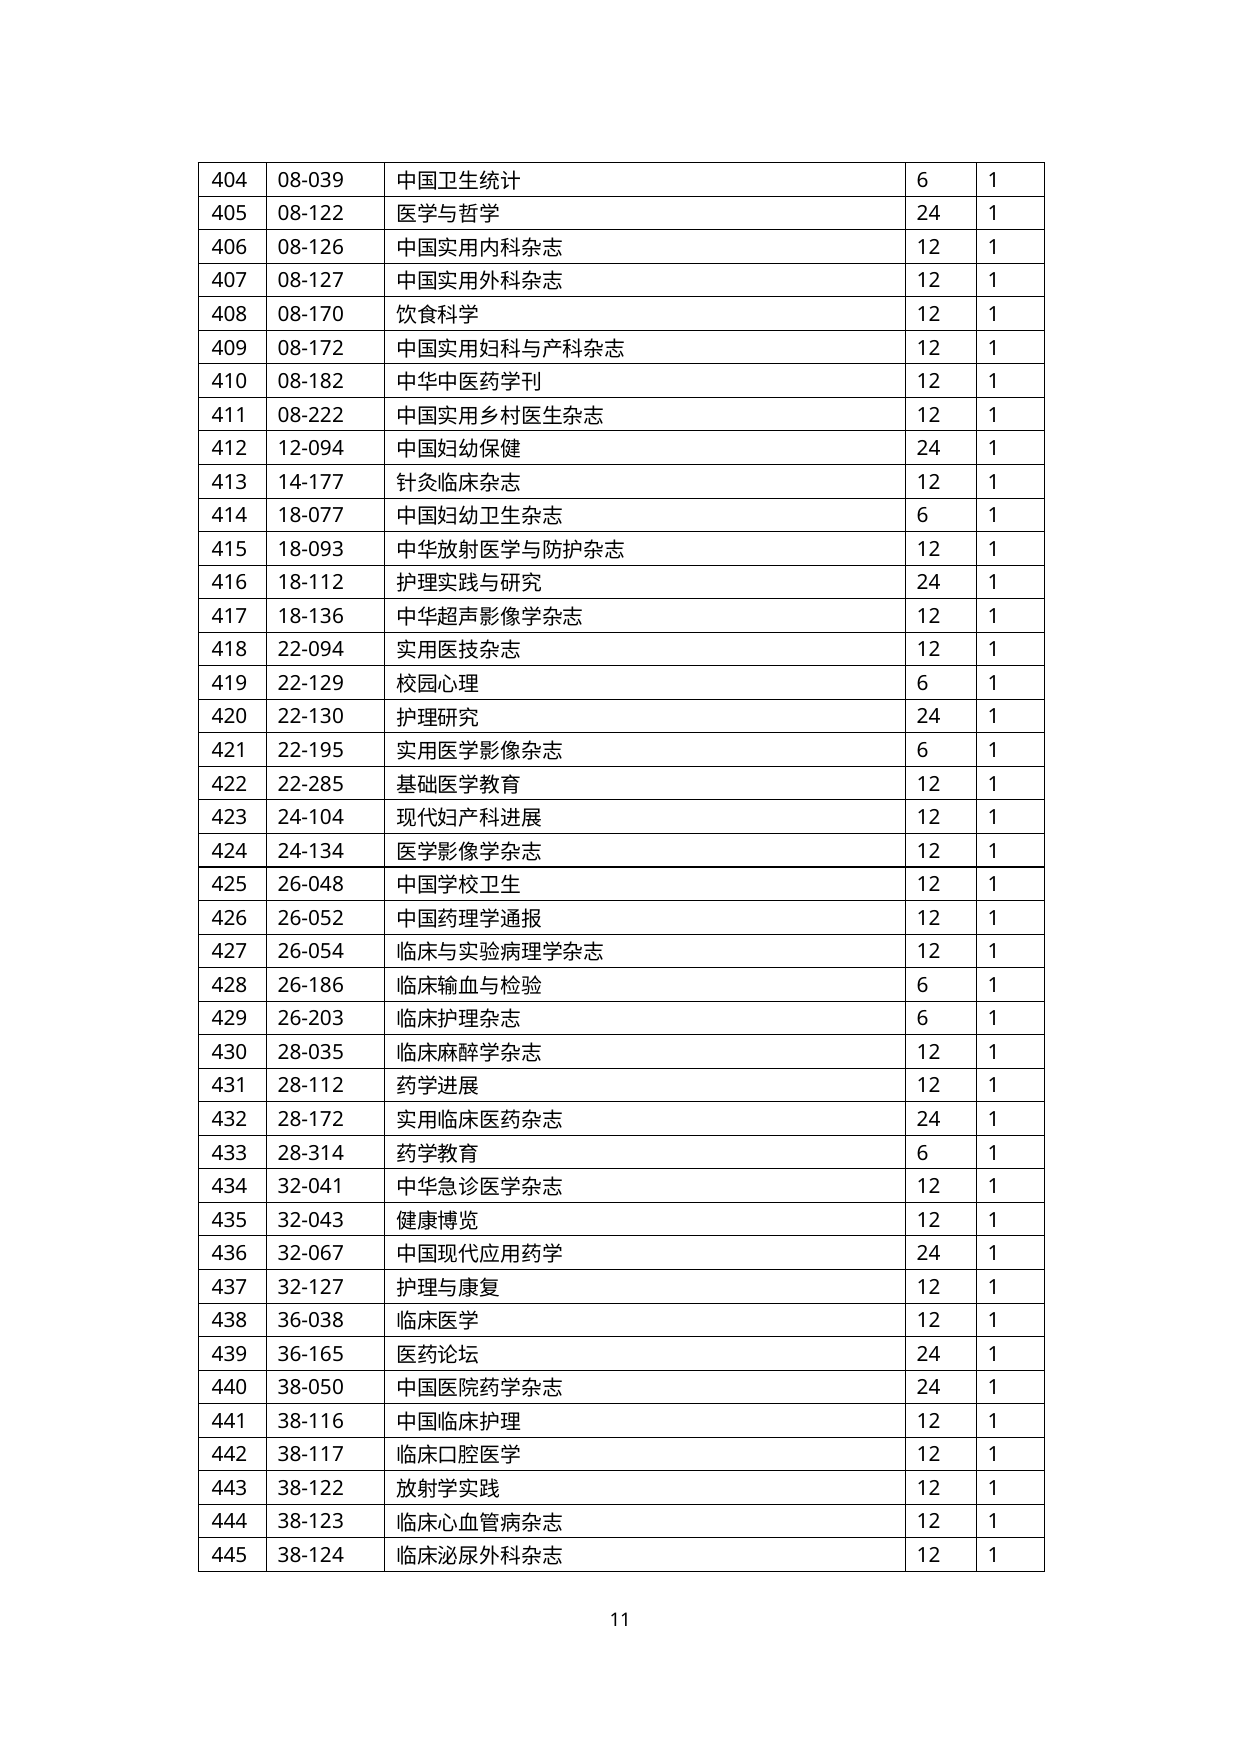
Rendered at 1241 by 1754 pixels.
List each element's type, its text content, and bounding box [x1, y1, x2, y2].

table_cell 12 [906, 599, 976, 632]
table_cell 1 [977, 264, 1044, 296]
table_cell 28-035 [267, 1035, 384, 1068]
table_cell 26-186 [267, 968, 384, 1001]
table_cell [199, 968, 266, 1001]
table_cell 12 [906, 1438, 976, 1470]
table_cell 08-172 [267, 331, 384, 363]
table_cell 实用临床医药杂志 [385, 1102, 905, 1135]
table_cell 6 [906, 499, 976, 531]
table_cell [199, 1102, 266, 1135]
table_cell 28-172 [267, 1102, 384, 1135]
table_cell 1 [977, 1002, 1044, 1034]
table_cell 26-048 [267, 868, 384, 900]
table_cell [199, 1371, 266, 1403]
table_cell [199, 1069, 266, 1101]
table_cell 38-123 [267, 1505, 384, 1537]
table_cell [199, 599, 266, 632]
table_cell 中国妇幼卫生杂志 [385, 499, 905, 531]
table_cell 1 [977, 901, 1044, 933]
table_cell 6 [906, 968, 976, 1001]
table_cell 药学进展 [385, 1069, 905, 1101]
table_cell 1 [977, 1270, 1044, 1302]
table_cell 中国现代应用药学 [385, 1236, 905, 1269]
table_cell 1 [977, 1136, 1044, 1168]
table_cell [199, 868, 266, 900]
table_cell 12 [906, 398, 976, 430]
table_cell 1 [977, 968, 1044, 1001]
table_cell 1 [977, 163, 1044, 196]
table_cell 24 [906, 1102, 976, 1135]
table_cell [199, 1538, 266, 1571]
table_cell 36-165 [267, 1337, 384, 1369]
table_cell [199, 566, 266, 598]
table_cell 中华放射医学与防护杂志 [385, 532, 905, 564]
table_cell 12 [906, 1505, 976, 1537]
table_cell 1 [977, 767, 1044, 799]
table_cell 药学教育 [385, 1136, 905, 1168]
table_cell 1 [977, 431, 1044, 464]
table_cell 12 [906, 364, 976, 397]
table_cell [199, 935, 266, 967]
table_cell 中华中医药学刊 [385, 364, 905, 397]
table_cell 临床护理杂志 [385, 1002, 905, 1034]
table_cell [199, 1169, 266, 1202]
table_cell 1 [977, 834, 1044, 866]
table_cell 1 [977, 1404, 1044, 1437]
table_cell 6 [906, 1136, 976, 1168]
table_cell 22-285 [267, 767, 384, 799]
table_cell 12 [906, 868, 976, 900]
table_cell [199, 800, 266, 833]
table_cell [199, 700, 266, 732]
table_cell 临床心血管病杂志 [385, 1505, 905, 1537]
table_cell [199, 1002, 266, 1034]
table_cell 12 [906, 834, 976, 866]
table_cell 28-314 [267, 1136, 384, 1168]
table_cell 18-112 [267, 566, 384, 598]
table_cell 38-124 [267, 1538, 384, 1571]
table_cell 24 [906, 431, 976, 464]
table_cell 08-126 [267, 230, 384, 263]
table_cell 现代妇产科进展 [385, 800, 905, 833]
table_cell 22-195 [267, 733, 384, 766]
table_cell 22-094 [267, 633, 384, 665]
table_cell 中华急诊医学杂志 [385, 1169, 905, 1202]
table_cell 中国医院药学杂志 [385, 1371, 905, 1403]
table_cell 临床麻醉学杂志 [385, 1035, 905, 1068]
table_cell 12 [906, 331, 976, 363]
table_cell [199, 465, 266, 497]
table_cell 22-130 [267, 700, 384, 732]
table_cell 中国实用内科杂志 [385, 230, 905, 263]
table_cell 12 [906, 465, 976, 497]
table_cell 12-094 [267, 431, 384, 464]
table_cell 1 [977, 1304, 1044, 1336]
table_cell 38-117 [267, 1438, 384, 1470]
table_cell [199, 767, 266, 799]
table_cell 12 [906, 935, 976, 967]
table_cell 12 [906, 1471, 976, 1504]
table_cell 临床泌尿外科杂志 [385, 1538, 905, 1571]
table_cell [199, 264, 266, 296]
table_cell 12 [906, 264, 976, 296]
table_cell 12 [906, 800, 976, 833]
table_cell [199, 230, 266, 263]
table_cell [199, 163, 266, 196]
table_cell 临床口腔医学 [385, 1438, 905, 1470]
table_cell 中华超声影像学杂志 [385, 599, 905, 632]
table_cell 临床医学 [385, 1304, 905, 1336]
table_cell 18-093 [267, 532, 384, 564]
table_cell 24-104 [267, 800, 384, 833]
table_cell 1 [977, 1069, 1044, 1101]
table_cell 中国实用乡村医生杂志 [385, 398, 905, 430]
table_cell 22-129 [267, 666, 384, 699]
table_cell 护理与康复 [385, 1270, 905, 1302]
table_cell 1 [977, 800, 1044, 833]
table_cell 1 [977, 1505, 1044, 1537]
table_cell 中国妇幼保健 [385, 431, 905, 464]
table_cell 1 [977, 1203, 1044, 1235]
table_cell 32-067 [267, 1236, 384, 1269]
table_cell 6 [906, 733, 976, 766]
table_cell 1 [977, 297, 1044, 330]
table_cell [199, 1136, 266, 1168]
table_cell 1 [977, 1371, 1044, 1403]
table_cell 12 [906, 1270, 976, 1302]
table_cell 针灸临床杂志 [385, 465, 905, 497]
table_cell 1 [977, 633, 1044, 665]
table_cell 24 [906, 1371, 976, 1403]
table_cell 24 [906, 197, 976, 229]
table_cell [199, 666, 266, 699]
table_cell 1 [977, 599, 1044, 632]
table_cell [199, 1236, 266, 1269]
table_cell 14-177 [267, 465, 384, 497]
table_cell [199, 633, 266, 665]
table_cell 临床与实验病理学杂志 [385, 935, 905, 967]
table_cell 12 [906, 633, 976, 665]
table_cell 6 [906, 666, 976, 699]
table_cell 32-041 [267, 1169, 384, 1202]
table_cell 1 [977, 230, 1044, 263]
table_cell 38-122 [267, 1471, 384, 1504]
table_cell 1 [977, 868, 1044, 900]
table_cell 08-122 [267, 197, 384, 229]
table_cell 12 [906, 901, 976, 933]
table_cell 26-203 [267, 1002, 384, 1034]
table_cell 1 [977, 1035, 1044, 1068]
table_cell 12 [906, 1169, 976, 1202]
table_cell 6 [906, 163, 976, 196]
table_cell 18-136 [267, 599, 384, 632]
table_cell [199, 834, 266, 866]
table_cell 12 [906, 532, 976, 564]
table_cell 12 [906, 1069, 976, 1101]
table_cell 38-116 [267, 1404, 384, 1437]
table_cell 12 [906, 1404, 976, 1437]
table_cell 1 [977, 700, 1044, 732]
table_cell 实用医学影像杂志 [385, 733, 905, 766]
table_cell [199, 1505, 266, 1537]
table_cell 1 [977, 733, 1044, 766]
table_cell [199, 1270, 266, 1302]
table_cell 中国实用妇科与产科杂志 [385, 331, 905, 363]
table_cell 12 [906, 230, 976, 263]
table_cell 08-182 [267, 364, 384, 397]
table_cell 08-222 [267, 398, 384, 430]
table_cell 28-112 [267, 1069, 384, 1101]
table_cell 基础医学教育 [385, 767, 905, 799]
table_cell [199, 331, 266, 363]
table_cell 1 [977, 666, 1044, 699]
table_cell [199, 1337, 266, 1369]
table_cell [199, 1035, 266, 1068]
table_cell [199, 901, 266, 933]
table_cell 放射学实践 [385, 1471, 905, 1504]
table_cell 18-077 [267, 499, 384, 531]
table_cell [199, 733, 266, 766]
table_cell [199, 1438, 266, 1470]
table_cell 36-038 [267, 1304, 384, 1336]
table_cell 38-050 [267, 1371, 384, 1403]
table_cell [199, 1404, 266, 1437]
table_cell 实用医技杂志 [385, 633, 905, 665]
table_cell 24-134 [267, 834, 384, 866]
table_cell 12 [906, 1035, 976, 1068]
table_cell [199, 364, 266, 397]
table_cell 中国药理学通报 [385, 901, 905, 933]
table_cell 健康博览 [385, 1203, 905, 1235]
table_cell 24 [906, 566, 976, 598]
table_cell [199, 499, 266, 531]
table_cell 医学影像学杂志 [385, 834, 905, 866]
table_cell 12 [906, 1203, 976, 1235]
table_cell 中国学校卫生 [385, 868, 905, 900]
table_cell 12 [906, 1538, 976, 1571]
table_cell 1 [977, 566, 1044, 598]
table_cell 1 [977, 1438, 1044, 1470]
table_cell 1 [977, 532, 1044, 564]
table_cell 中国实用外科杂志 [385, 264, 905, 296]
table_cell 12 [906, 297, 976, 330]
table_cell 32-043 [267, 1203, 384, 1235]
table_cell 护理实践与研究 [385, 566, 905, 598]
table_cell 26-054 [267, 935, 384, 967]
table_cell [199, 532, 266, 564]
table_cell [199, 1203, 266, 1235]
table_cell [199, 197, 266, 229]
table_cell 1 [977, 1169, 1044, 1202]
table_cell 校园心理 [385, 666, 905, 699]
table_cell 08-039 [267, 163, 384, 196]
table_cell 12 [906, 1304, 976, 1336]
table_cell [199, 1304, 266, 1336]
table_cell [199, 431, 266, 464]
table_cell 1 [977, 1236, 1044, 1269]
table_cell 6 [906, 1002, 976, 1034]
table_cell 24 [906, 1337, 976, 1369]
table_cell 1 [977, 465, 1044, 497]
table_cell 12 [906, 767, 976, 799]
table_cell 24 [906, 700, 976, 732]
table_cell 1 [977, 499, 1044, 531]
table_cell 1 [977, 398, 1044, 430]
table_cell [199, 1471, 266, 1504]
table_cell [199, 398, 266, 430]
table_cell 1 [977, 1102, 1044, 1135]
table_cell 08-170 [267, 297, 384, 330]
table_cell 护理研究 [385, 700, 905, 732]
table_cell 32-127 [267, 1270, 384, 1302]
table_cell 医学与哲学 [385, 197, 905, 229]
table_cell 1 [977, 331, 1044, 363]
table_cell 饮食科学 [385, 297, 905, 330]
table_cell 1 [977, 197, 1044, 229]
table_cell 1 [977, 1471, 1044, 1504]
table_cell 26-052 [267, 901, 384, 933]
table_cell 中国卫生统计 [385, 163, 905, 196]
table_cell 1 [977, 1538, 1044, 1571]
table_cell [199, 297, 266, 330]
table_cell 1 [977, 364, 1044, 397]
table_cell 24 [906, 1236, 976, 1269]
table_cell 08-127 [267, 264, 384, 296]
table_cell 医药论坛 [385, 1337, 905, 1369]
table_cell 中国临床护理 [385, 1404, 905, 1437]
table_cell 临床输血与检验 [385, 968, 905, 1001]
table_cell 1 [977, 935, 1044, 967]
table_cell 1 [977, 1337, 1044, 1369]
